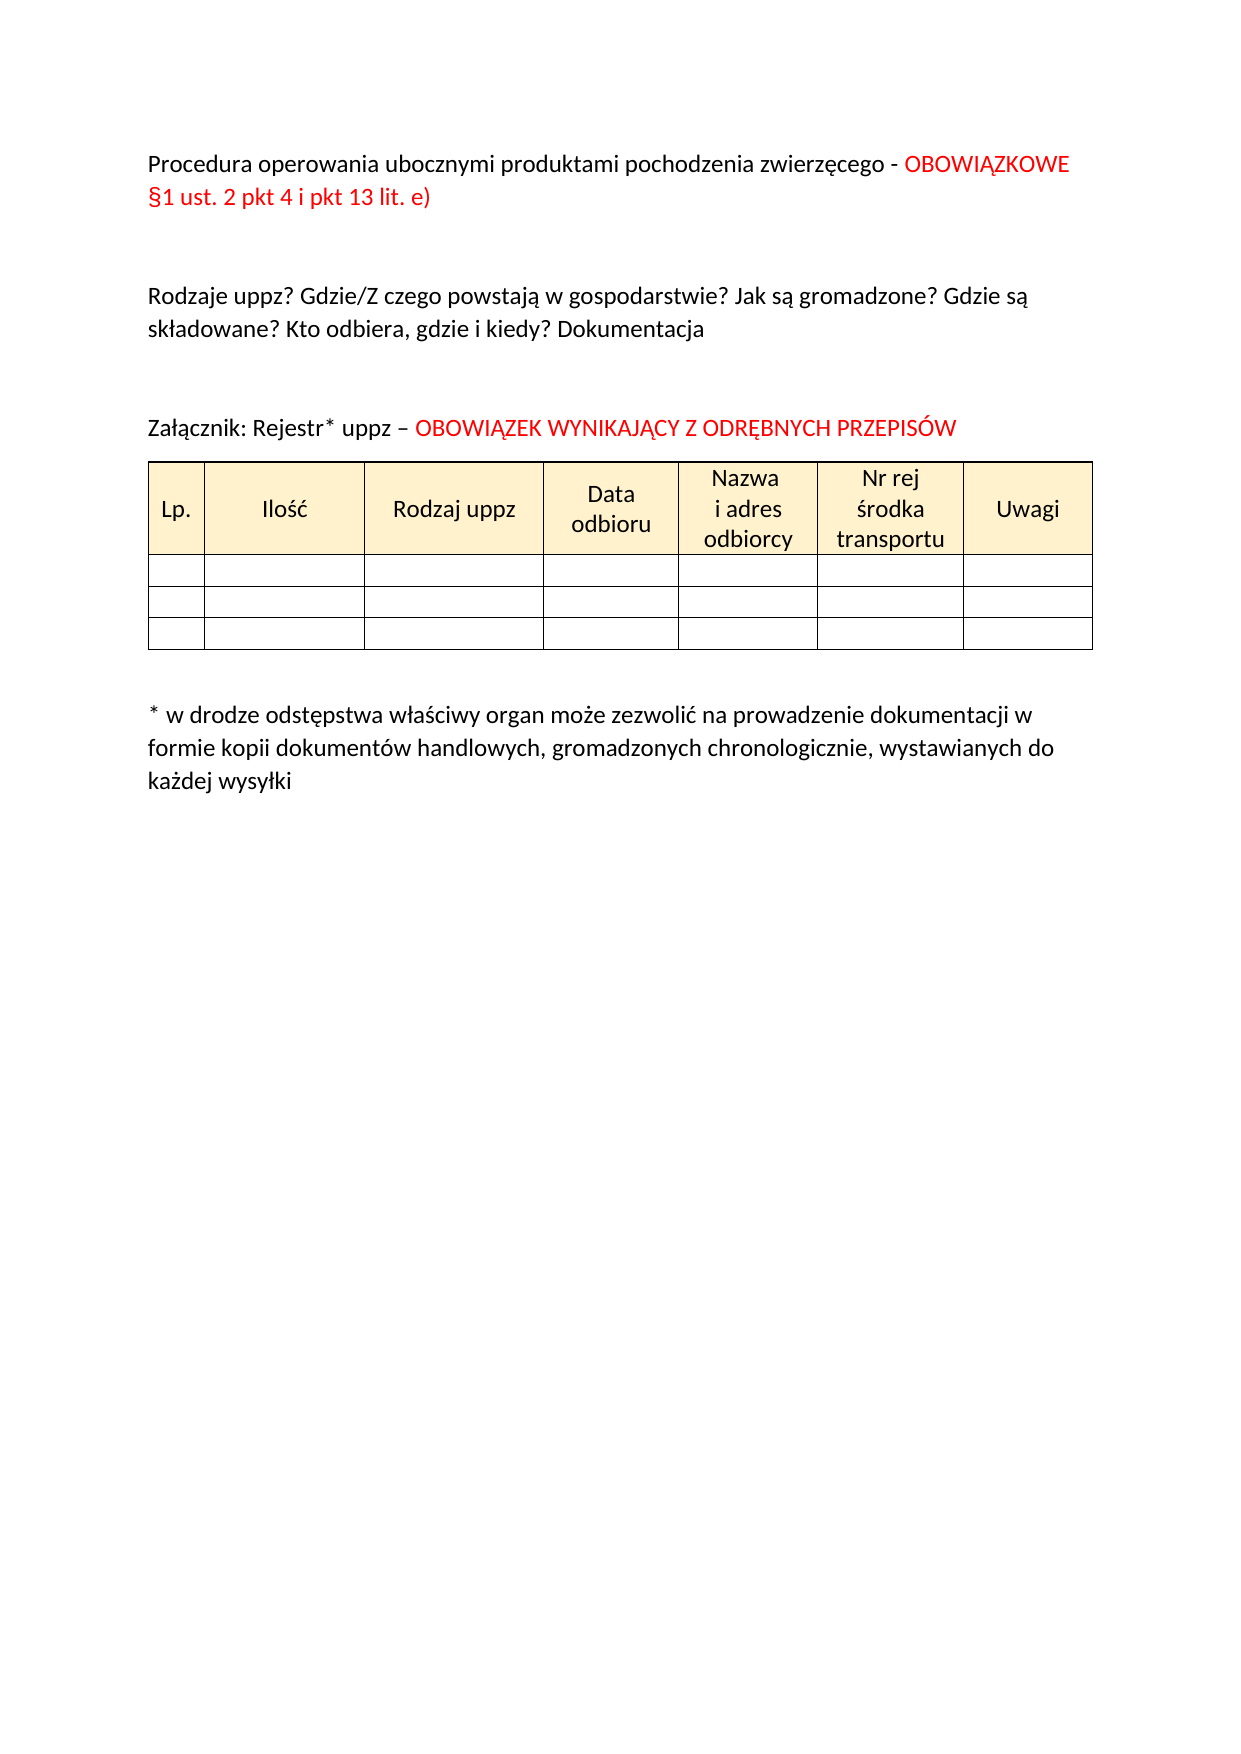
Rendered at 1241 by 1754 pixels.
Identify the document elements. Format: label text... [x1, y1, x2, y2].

table_cell [679, 555, 817, 586]
table_header Nazwa i adres odbiorcy [679, 463, 817, 554]
table_header Rodzaj uppz [365, 463, 543, 554]
table_cell [205, 618, 364, 649]
table_cell [149, 587, 204, 617]
table_cell [964, 555, 1092, 586]
table_cell [365, 587, 543, 617]
table_header Ilość [205, 463, 364, 554]
table_cell [365, 618, 543, 649]
text Załącznik: Rejestr* uppz – OBOWIĄZEK WYNIKAJĄCY Z ODRĘBNYCH PRZEPISÓW [148, 412, 1092, 442]
table_cell [205, 587, 364, 617]
table_cell [964, 618, 1092, 649]
table_cell [149, 555, 204, 586]
table_cell [365, 555, 543, 586]
table_cell [818, 587, 963, 617]
table_cell [149, 618, 204, 649]
table_header Nr rej środka transportu [818, 463, 963, 554]
table_cell [544, 618, 678, 649]
table_header Data odbioru [544, 463, 678, 554]
table_cell [964, 587, 1092, 617]
table_cell [818, 618, 963, 649]
table_cell [544, 587, 678, 617]
text * w drodze odstępstwa właściwy organ może zezwolić na prowadzenie dokumentacji w formie kopii dokumentów handlowych, gromadzonych chronologicznie, wystawianych do każdej wysyłki [148, 699, 1092, 796]
table_cell [679, 618, 817, 649]
text Rodzaje uppz? Gdzie/Z czego powstają w gospodarstwie? Jak są gromadzone? Gdzie są składowane? Kto odbiera, gdzie i kiedy? Dokumentacja [148, 280, 1092, 343]
table_header Uwagi [964, 463, 1092, 554]
table_header Lp. [149, 463, 204, 554]
table_cell [205, 555, 364, 586]
table_cell [544, 555, 678, 586]
table_cell [818, 555, 963, 586]
text Procedura operowania ubocznymi produktami pochodzenia zwierzęcego - OBOWIĄZKOWE §1 ust. 2 pkt 4 i pkt 13 lit. e) [148, 148, 1092, 211]
table_cell [679, 587, 817, 617]
